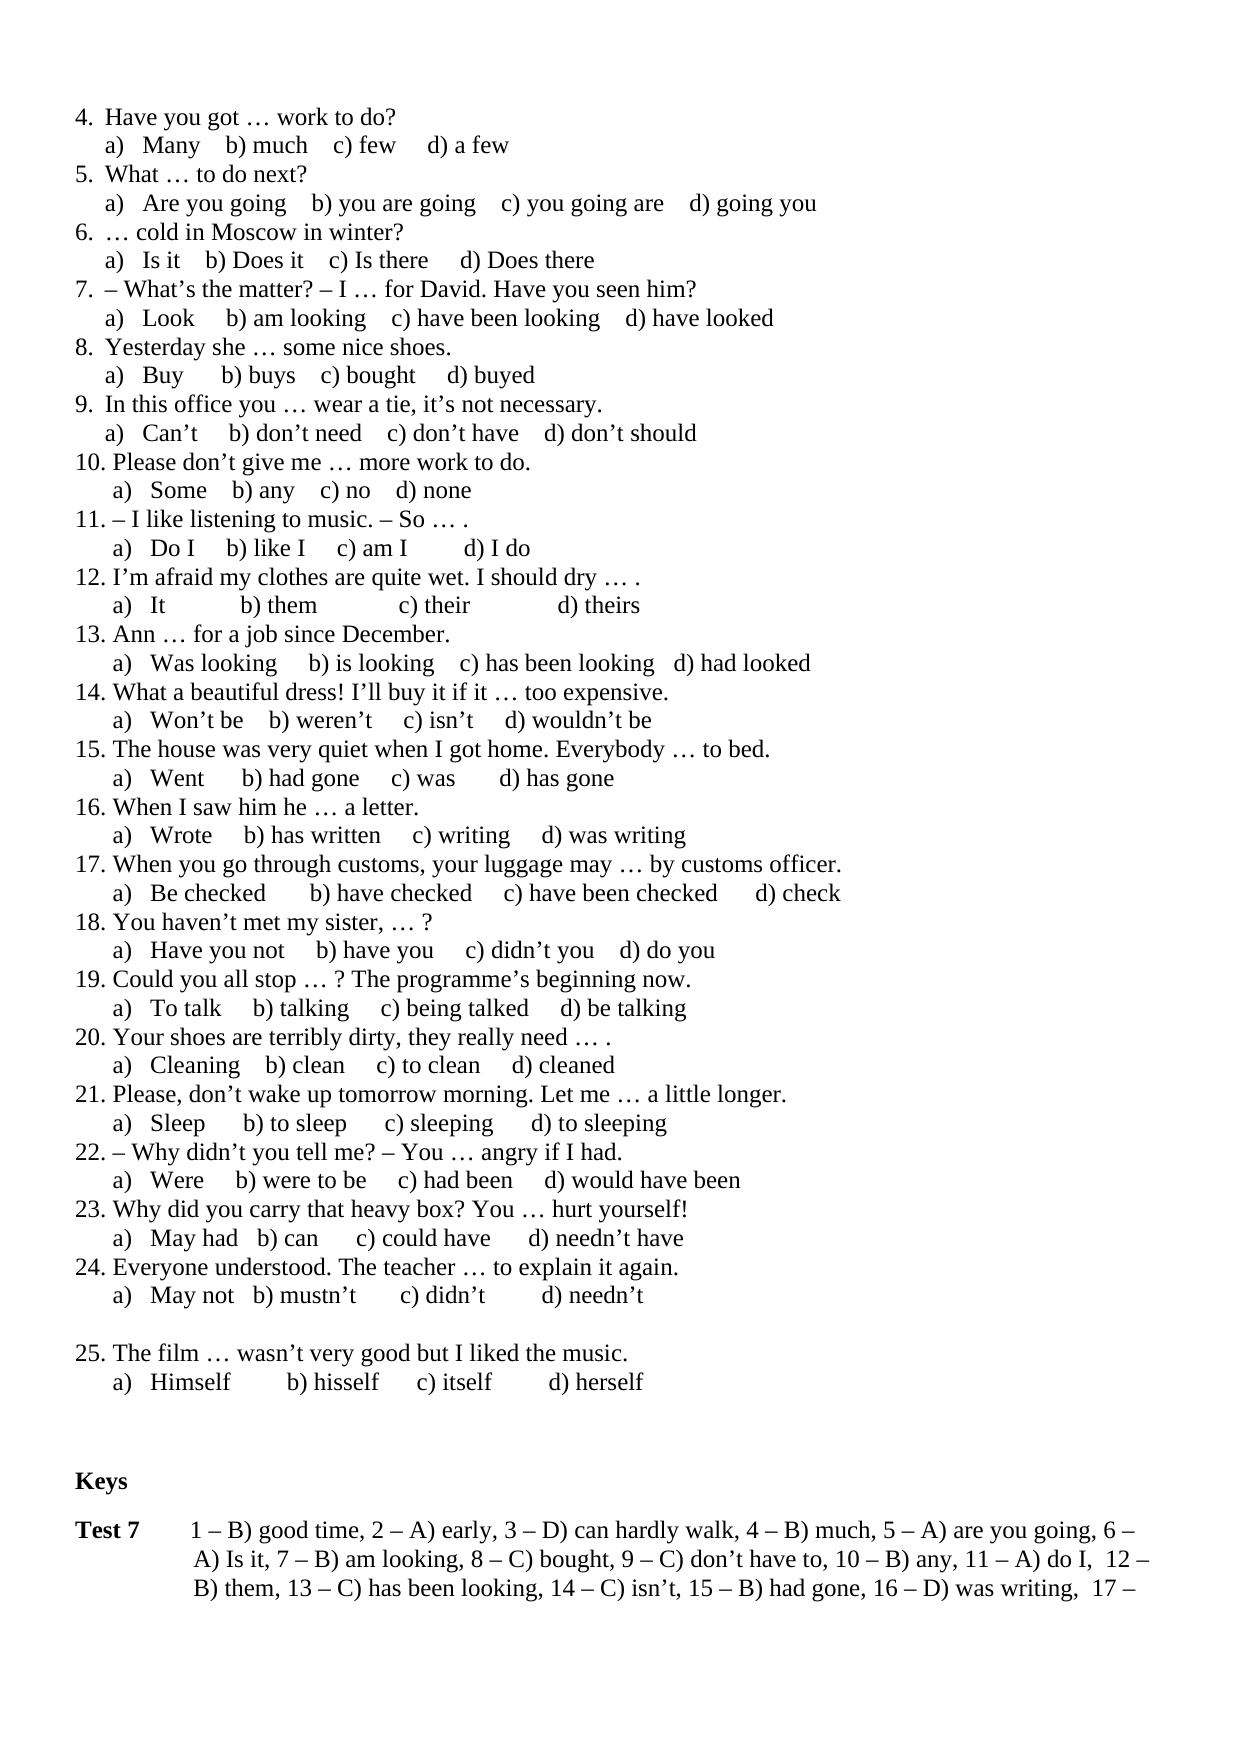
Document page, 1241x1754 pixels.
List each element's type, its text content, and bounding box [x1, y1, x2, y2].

list Look b) am looking c) have been looking d) have looked [104, 303, 1165, 332]
list Ann … for a job since December. [75, 619, 1165, 648]
list Be checked b) have checked c) have been checked d) check [112, 878, 1165, 907]
list Wrote b) has written c) writing d) was writing [112, 821, 1165, 849]
list Have you not b) have you c) didn’t you d) do you [112, 936, 1165, 964]
list May had b) can c) could have d) needn’t have [112, 1223, 1165, 1252]
list In this office you … wear a tie, it’s not necessary. [75, 389, 1165, 418]
list Cleaning b) clean c) to clean d) cleaned [112, 1051, 1165, 1079]
list Please, don’t wake up tomorrow morning. Let me … a little longer. [75, 1079, 1165, 1108]
list Can’t b) don’t need c) don’t have d) don’t should [104, 418, 1165, 447]
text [75, 1516, 1165, 1602]
list Could you all stop … ? The programme’s beginning now. [75, 964, 1165, 993]
list What a beautiful dress! I’ll buy it if it … too expensive. [75, 677, 1165, 706]
list You haven’t met my sister, … ? [75, 907, 1165, 936]
list It b) them c) their d) theirs [112, 591, 1165, 619]
list Many b) much c) few d) a few [104, 131, 1165, 159]
list I’m afraid my clothes are quite wet. I should dry … . [75, 562, 1165, 591]
list Buy b) buys c) bought d) buyed [104, 361, 1165, 389]
list Some b) any c) no d) none [112, 476, 1165, 504]
list To talk b) talking c) being talked d) be talking [112, 993, 1165, 1022]
list The film … wasn’t very good but I liked the music. [75, 1338, 1165, 1367]
list The house was very quiet when I got home. Everybody … to bed. [75, 734, 1165, 763]
list Is it b) Does it c) Is there d) Does there [104, 246, 1165, 274]
list Sleep b) to sleep c) sleeping d) to sleeping [112, 1108, 1165, 1137]
list Won’t be b) weren’t c) isn’t d) wouldn’t be [112, 706, 1165, 734]
list – I like listening to music. – So … . [75, 504, 1165, 533]
list Why did you carry that heavy box? You … hurt yourself! [75, 1194, 1165, 1223]
list When you go through customs, your luggage may … by customs officer. [75, 849, 1165, 878]
list Please don’t give me … more work to do. [75, 447, 1165, 476]
list Have you got … work to do? [75, 102, 1165, 131]
text Keys [75, 1466, 1165, 1495]
list Was looking b) is looking c) has been looking d) had looked [112, 648, 1165, 677]
list Do I b) like I c) am I d) I do [112, 533, 1165, 562]
list Everyone understood. The teacher … to explain it again. [75, 1252, 1165, 1281]
list When I saw him he … a letter. [75, 792, 1165, 821]
list – Why didn’t you tell me? – You … angry if I had. [75, 1137, 1165, 1166]
list May not b) mustn’t c) didn’t d) needn’t [112, 1281, 1165, 1309]
list Went b) had gone c) was d) has gone [112, 763, 1165, 792]
list Are you going b) you are going c) you going are d) going you [104, 188, 1165, 217]
list … cold in Moscow in winter? [75, 217, 1165, 246]
list – What’s the matter? – I … for David. Have you seen him? [75, 274, 1165, 303]
list Himself b) hisself c) itself d) herself [112, 1367, 1165, 1396]
list Your shoes are terribly dirty, they really need … . [75, 1022, 1165, 1051]
list Were b) were to be c) had been d) would have been [112, 1166, 1165, 1194]
list What … to do next? [75, 159, 1165, 188]
list Yesterday she … some nice shoes. [75, 332, 1165, 361]
